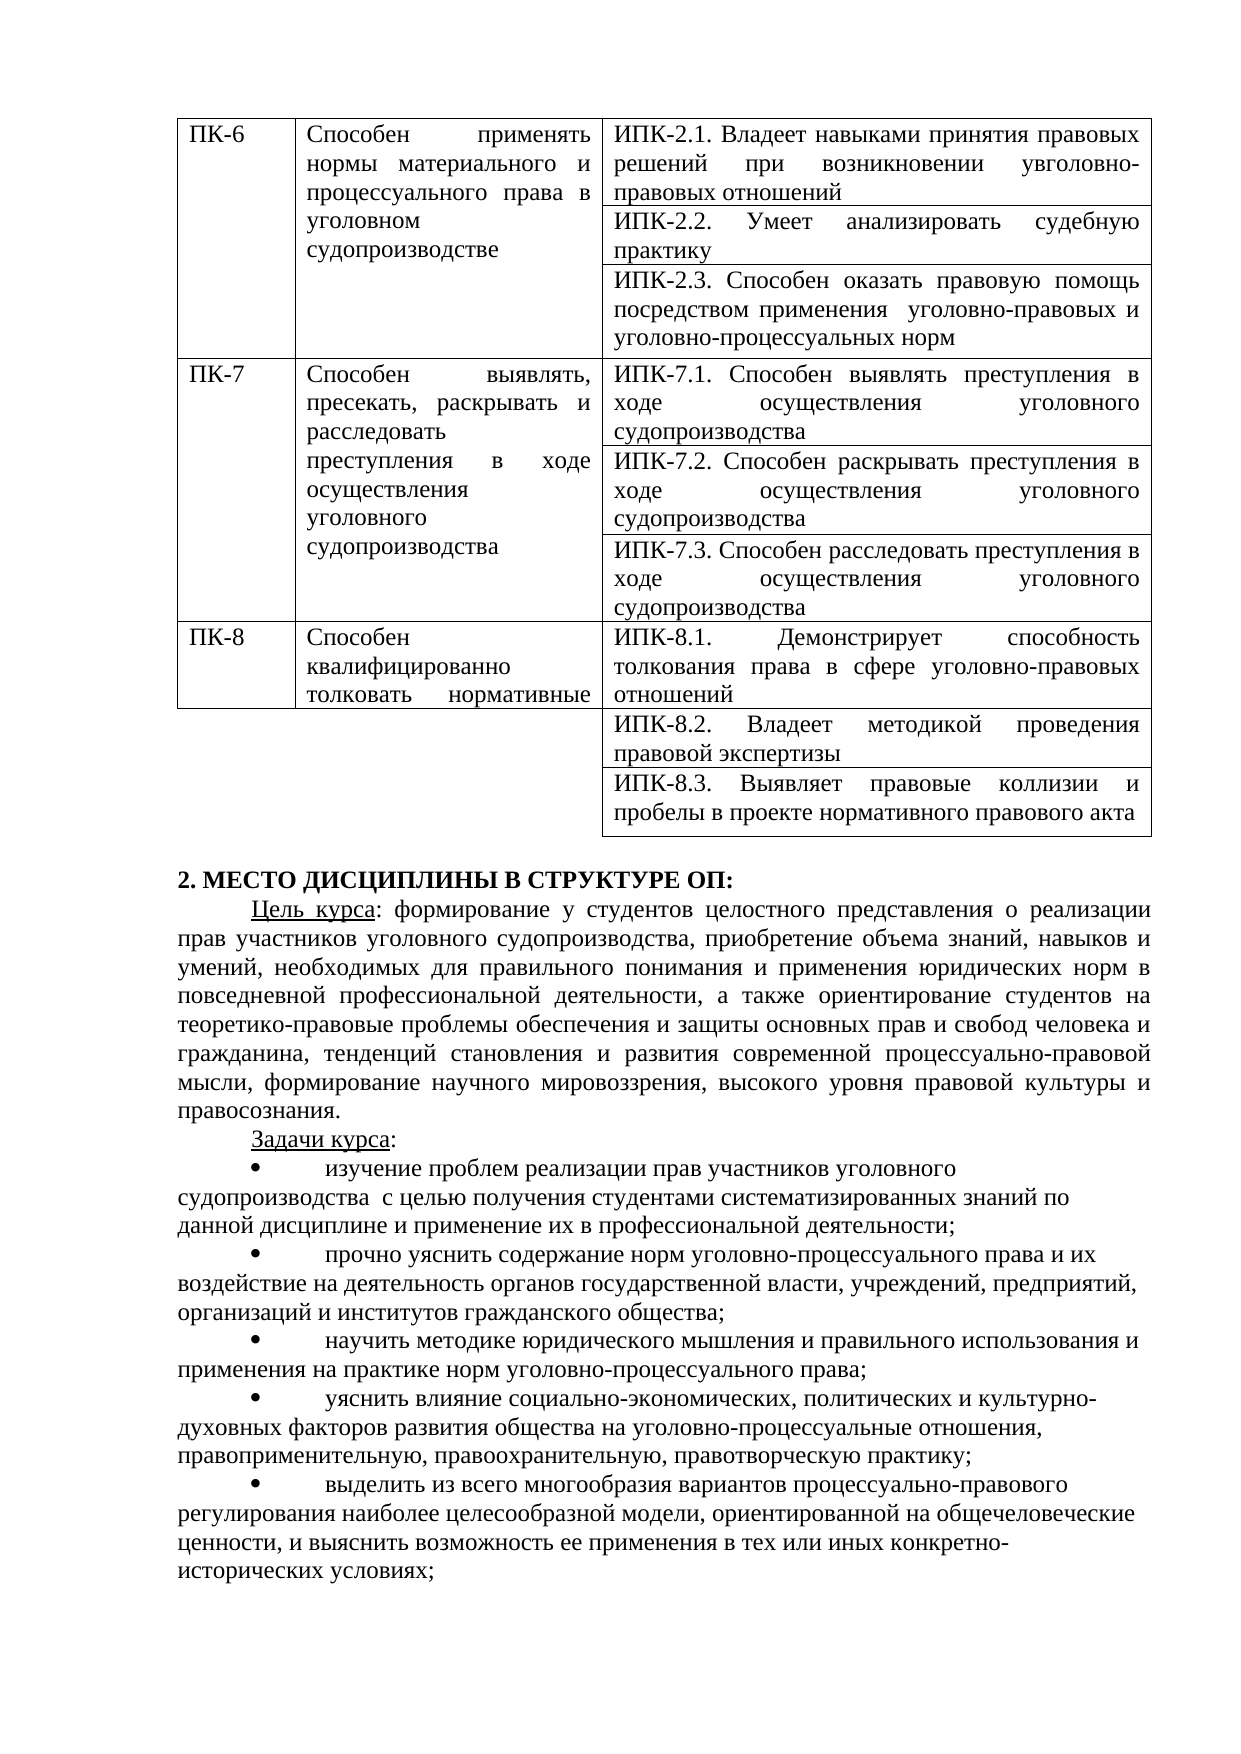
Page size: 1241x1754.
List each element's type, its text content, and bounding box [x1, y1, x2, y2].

table_cell ИПК-7.2. Способен раскрывать преступления в ходе осуществления уголовного судопроизводства [603, 446, 1151, 534]
list научить методике юридического мышления и правильного использования и применения на практике норм уголовно-процессуального права; [177, 1325, 1152, 1383]
table_cell ПК-6 [178, 119, 295, 358]
table_cell ИПК-8.1. Демонстрирует способность толкования права в сфере уголовно-правовых отношений [603, 622, 1151, 708]
list изучение проблем реализации прав участников уголовного судопроизводства с целью получения студентами систематизированных знаний по данной дисциплине и применение их в профессиональной деятельности; [177, 1153, 1152, 1239]
text Задачи курса: [177, 1124, 1152, 1153]
list уяснить влияние социально-экономических, политических и культурно-духовных факторов развития общества на уголовно-процессуальные отношения, правоприменительную, правоохранительную, правотворческую практику; [177, 1383, 1152, 1469]
table_cell ИПК-2.2. Умеет анализировать судебную практику [603, 206, 1151, 264]
text Цель курса: формирование у студентов целостного представления о реализации прав участников уголовного судопроизводства, приобретение объема знаний, навыков и умений, необходимых для правильного понимания и применения юридических норм в повседневной профессиональной деятельности, а также ориентирование студентов на теоретико-правовые проблемы обеспечения и защиты основных прав и свобод человека и гражданина, тенденций становления и развития современной процессуально-правовой мысли, формирование научного мировоззрения, высокого уровня правовой культуры и правосознания. [177, 894, 1152, 1124]
list выделить из всего многообразия вариантов процессуально-правового регулирования наиболее целесообразной модели, ориентированной на общечеловеческие ценности, и выяснить возможность ее применения в тех или иных конкретно-исторических условиях; [177, 1469, 1152, 1584]
table_cell ПК-7 [178, 359, 295, 621]
table_cell ПК-8 [178, 622, 295, 708]
table_cell ИПК-7.1. Способен выявлять преступления в ходе осуществления уголовного судопроизводства [603, 359, 1151, 445]
table_cell ИПК-8.3. Выявляет правовые коллизии и пробелы в проекте нормативного правового акта [603, 768, 1151, 836]
table_cell Способен применять нормы материального и процессуального права в уголовном судопроизводстве [296, 119, 602, 358]
list прочно уяснить содержание норм уголовно-процессуального права и их воздействие на деятельность органов государственной власти, учреждений, предприятий, организаций и институтов гражданского общества; [177, 1239, 1152, 1325]
table_cell ИПК-2.3. Способен оказать правовую помощь посредством применения уголовно-правовых и уголовно-процессуальных норм [603, 265, 1151, 358]
text 2. Место ДИСЦИПЛИНЫ В структуре ОП: [177, 865, 1152, 894]
table_cell ИПК-7.3. Способен расследовать преступления в ходе осуществления уголовного судопроизводства [603, 535, 1151, 621]
table_cell Способен выявлять, пресекать, раскрывать и расследовать преступления в ходе осуществления уголовного судопроизводства [296, 359, 602, 621]
table_cell ИПК-2.1. Владеет навыками принятия правовых решений при возникновении увголовно-правовых отношений [603, 119, 1151, 205]
table_cell Способен квалифицированно толковать нормативные правовые акты в сфере уголовного права [296, 622, 602, 708]
table_cell ИПК-8.2. Владеет методикой проведения правовой экспертизы [603, 709, 1151, 767]
